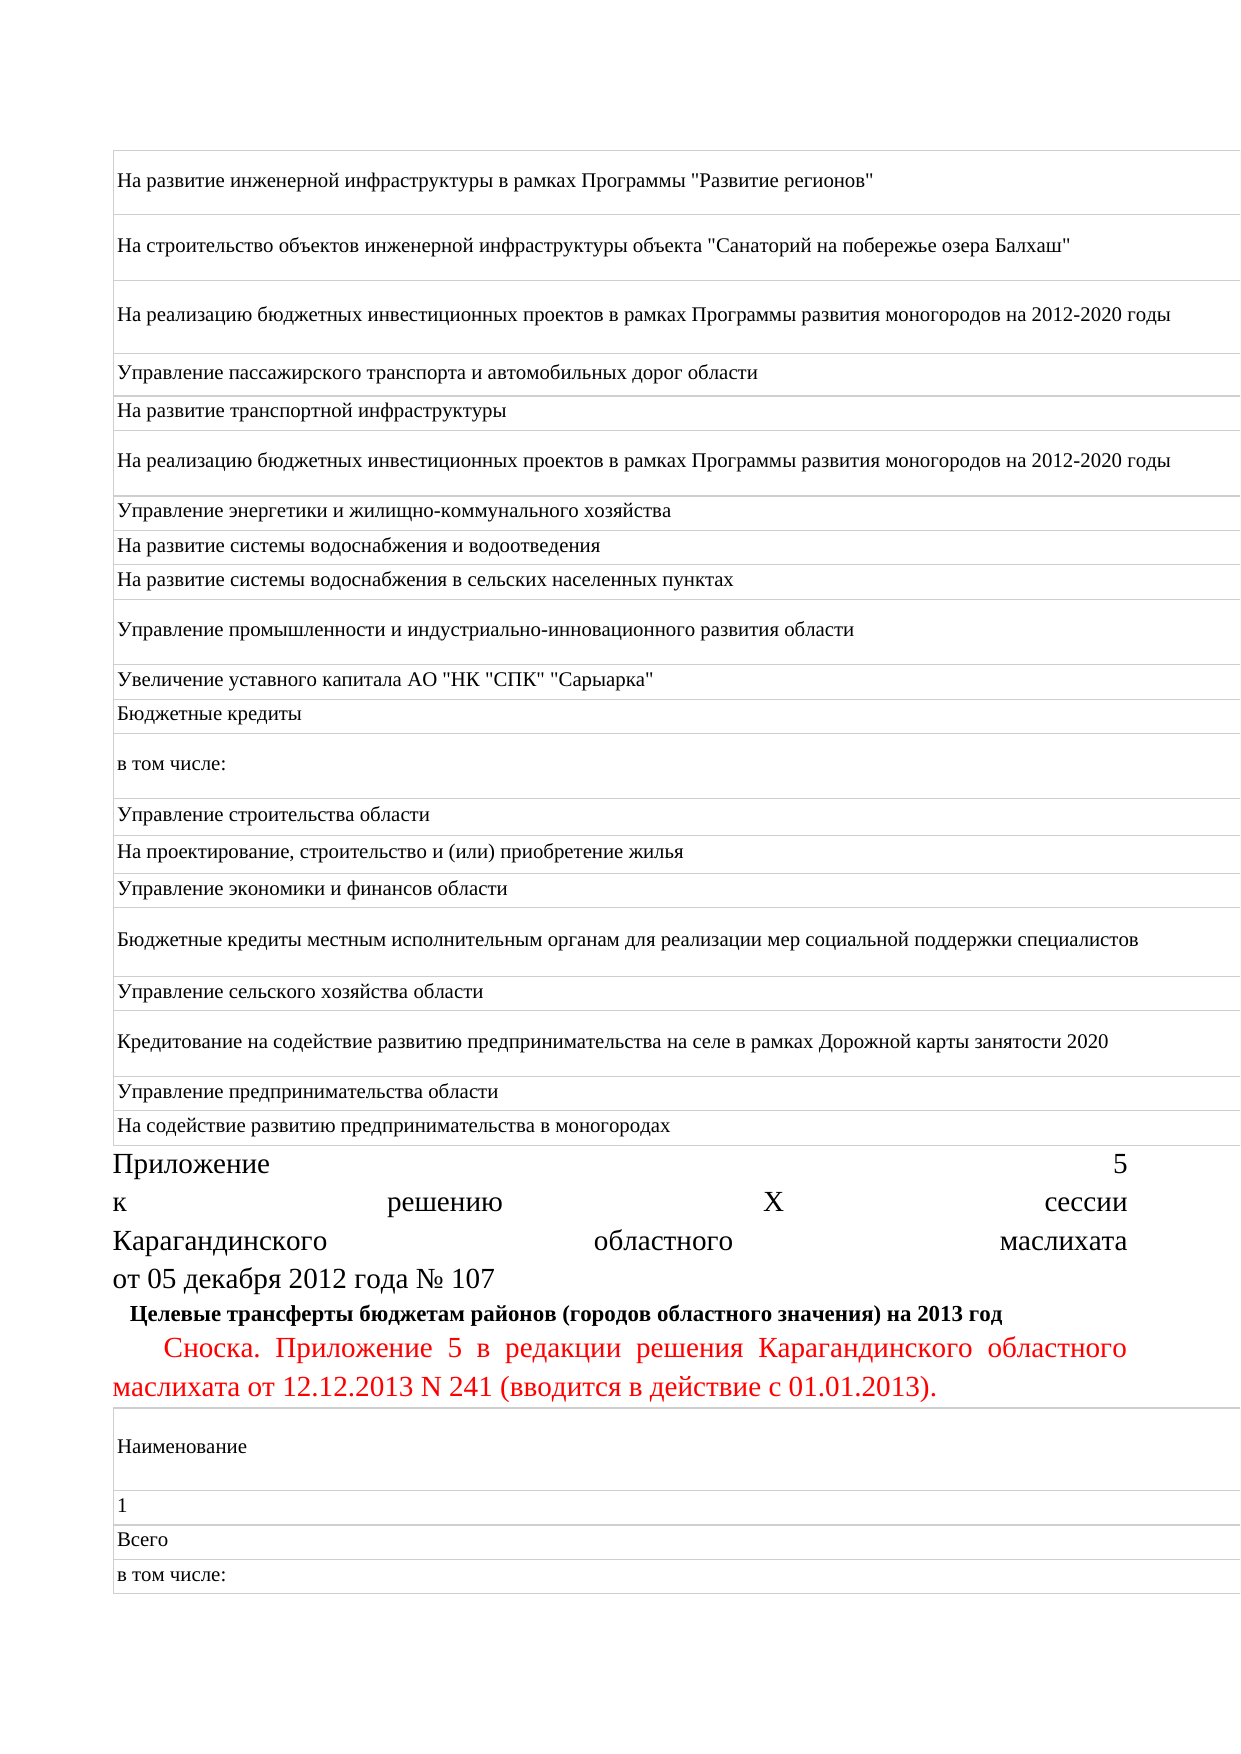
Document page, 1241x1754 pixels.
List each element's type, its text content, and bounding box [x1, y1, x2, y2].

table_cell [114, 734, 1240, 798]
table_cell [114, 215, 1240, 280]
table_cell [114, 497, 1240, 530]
text Целевые трансферты бюджетам районов (городов областного значения) на 2013 год [112, 1300, 1128, 1326]
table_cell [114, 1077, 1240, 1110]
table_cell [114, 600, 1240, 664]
text Сноска. Приложение 5 в редакции решения Карагандинского областного маслихата от 12.12.2013 N 241 (вводится в действие с 01.01.2013). [112, 1330, 1128, 1402]
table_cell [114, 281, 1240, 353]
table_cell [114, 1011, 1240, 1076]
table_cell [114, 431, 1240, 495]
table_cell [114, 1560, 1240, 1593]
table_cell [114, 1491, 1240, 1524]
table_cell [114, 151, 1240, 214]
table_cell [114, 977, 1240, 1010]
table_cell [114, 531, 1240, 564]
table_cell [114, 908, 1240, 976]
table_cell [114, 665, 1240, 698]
text Приложение 5 к решению Х сессии Карагандинского областного маслихата от 05 декабря 2012 года № 107 [112, 1146, 1128, 1295]
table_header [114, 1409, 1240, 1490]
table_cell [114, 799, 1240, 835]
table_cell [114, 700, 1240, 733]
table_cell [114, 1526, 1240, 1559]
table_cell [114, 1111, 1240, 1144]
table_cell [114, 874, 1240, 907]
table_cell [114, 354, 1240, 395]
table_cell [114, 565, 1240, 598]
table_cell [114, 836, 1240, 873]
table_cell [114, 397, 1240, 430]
